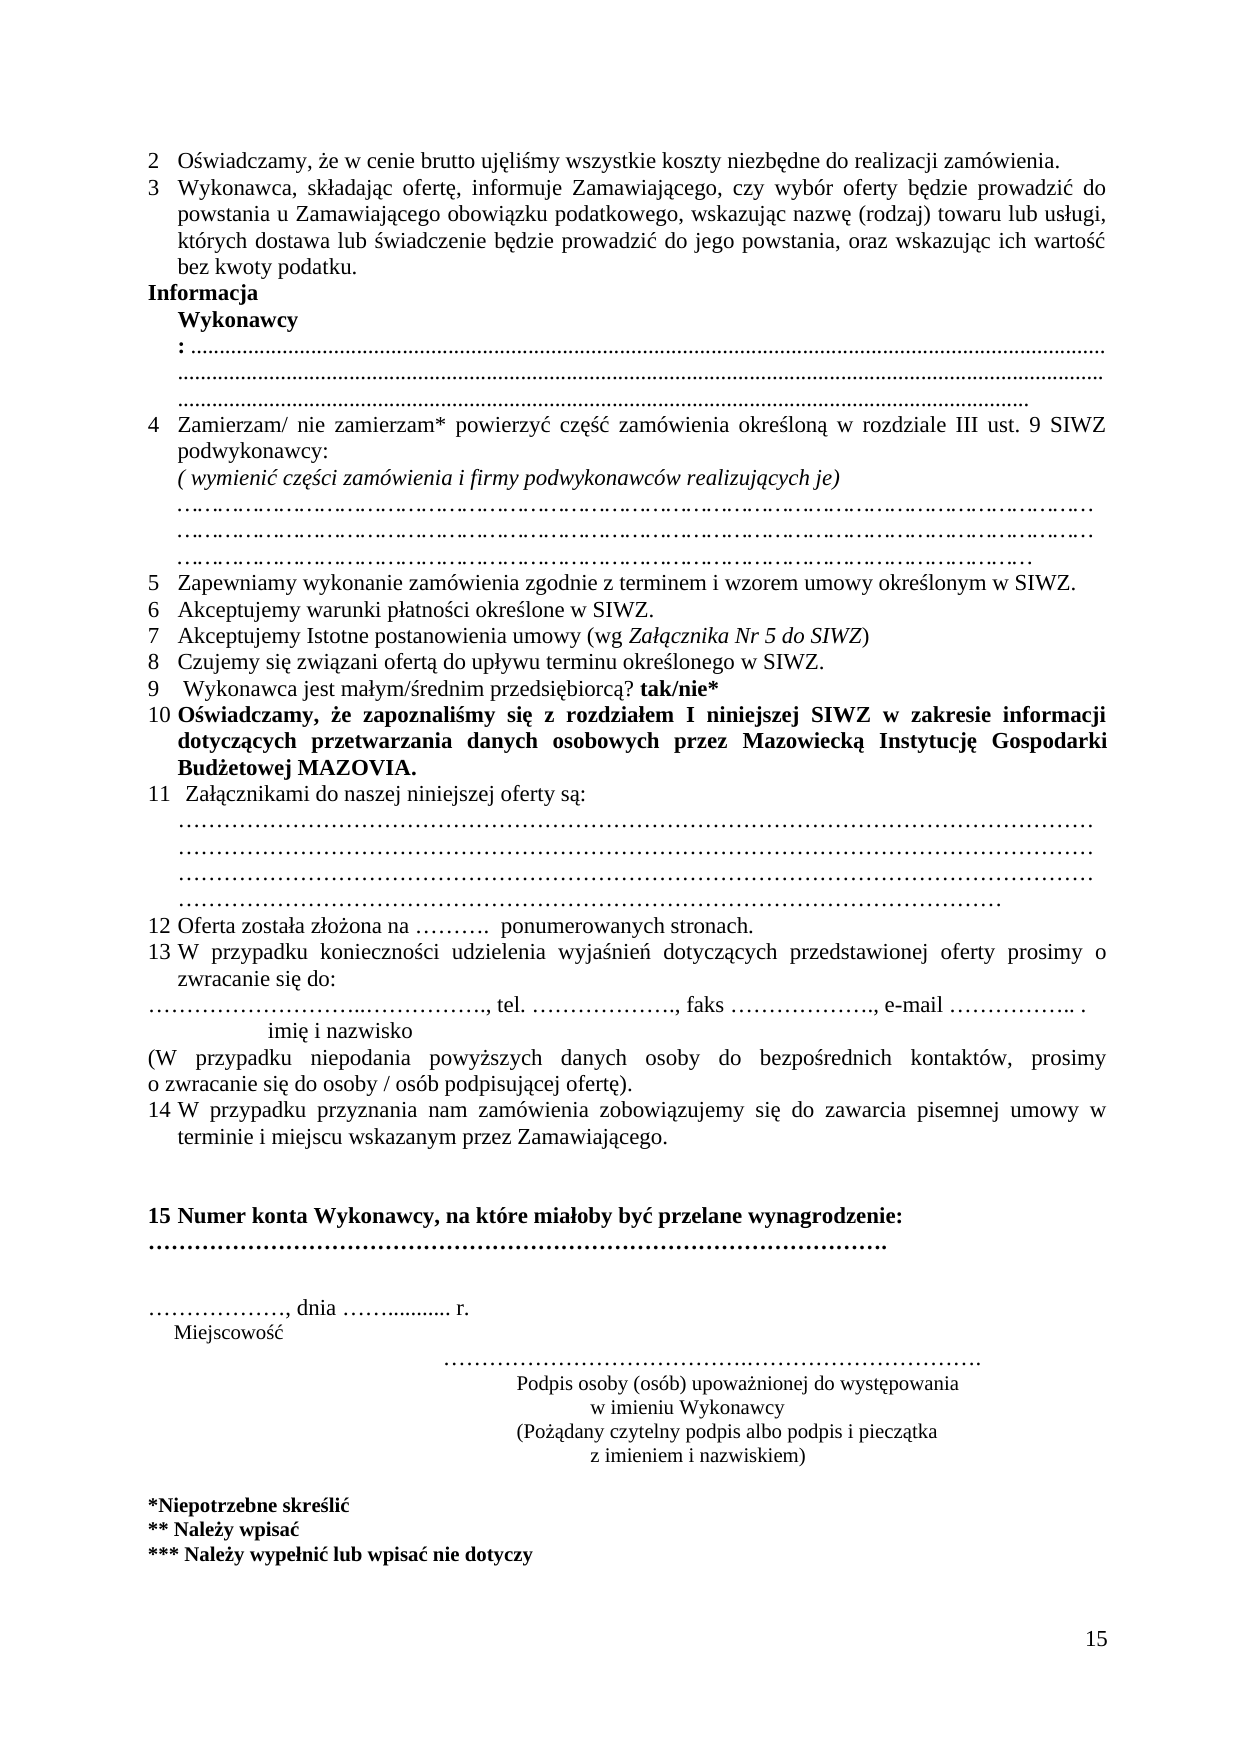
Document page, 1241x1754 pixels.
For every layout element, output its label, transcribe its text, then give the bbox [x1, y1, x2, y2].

text Informacja Wykonawcy: ....................................................................................................................................................................................................................................................................................................................................................................................................................................................................................... [148, 279, 1107, 411]
text imię i nazwisko [148, 1017, 1107, 1044]
text Podpis osoby (osób) upoważnionej do występowania [148, 1371, 1107, 1395]
list Akceptujemy warunki płatności określone w SIWZ. [148, 596, 1107, 622]
list Akceptujemy Istotne postanowienia umowy (wg Załącznika Nr 5 do SIWZ) [148, 622, 1107, 648]
text *** Należy wypełnić lub wpisać nie dotyczy [148, 1541, 1107, 1566]
text ……………………………………………………………………………………. [148, 1228, 1107, 1254]
list Oferta została złożona na ………. ponumerowanych stronach. [148, 912, 1107, 938]
text (W przypadku niepodania powyższych danych osoby do bezpośrednich kontaktów, prosimy o zwracanie się do osoby / osób podpisującej ofertę). [148, 1044, 1107, 1096]
list W przypadku przyznania nam zamówienia zobowiązujemy się do zawarcia pisemnej umowy w terminie i miejscu wskazanym przez Zamawiającego. [148, 1096, 1107, 1149]
list Zapewniamy wykonanie zamówienia zgodnie z terminem i wzorem umowy określonym w SIWZ. [148, 569, 1107, 596]
text ………………………………….…………………………. [369, 1344, 1107, 1371]
text ………………, dnia ……........... r. [148, 1294, 1107, 1320]
list W przypadku konieczności udzielenia wyjaśnień dotyczących przedstawionej oferty prosimy o zwracanie się do: [148, 938, 1107, 991]
text *Niepotrzebne skreślić [148, 1493, 1107, 1517]
text ………………………..……………., tel. ………………., faks ………………., e-mail …………….. . [148, 991, 1107, 1017]
text Miejscowość [148, 1320, 1107, 1344]
text ( wymienić części zamówienia i firmy podwykonawców realizujących je) [177, 464, 1107, 490]
list Oświadczamy, że w cenie brutto ujęliśmy wszystkie koszty niezbędne do realizacji zamówienia. [148, 148, 1107, 174]
list Oświadczamy, że zapoznaliśmy się z rozdziałem I niniejszej SIWZ w zakresie informacji dotyczących przetwarzania danych osobowych przez Mazowiecką Instytucję Gospodarki Budżetowej MAZOVIA. [148, 701, 1107, 780]
list Czujemy się związani ofertą do upływu terminu określonego w SIWZ. [148, 648, 1107, 675]
list Wykonawca, składając ofertę, informuje Zamawiającego, czy wybór oferty będzie prowadzić do powstania u Zamawiającego obowiązku podatkowego, wskazując nazwę (rodzaj) towaru lub usługi, których dostawa lub świadczenie będzie prowadzić do jego powstania, oraz wskazując ich wartość bez kwoty podatku. [148, 174, 1107, 279]
list Numer konta Wykonawcy, na które miałoby być przelane wynagrodzenie: [148, 1202, 1107, 1228]
list Zamierzam/ nie zamierzam* powierzyć część zamówienia określoną w rozdziale III ust. 9 SIWZ podwykonawcy: [148, 411, 1107, 464]
list Załącznikami do naszej niniejszej oferty są: [148, 780, 1107, 806]
text ……………………………………………………………………………………………………………………………………………………………………………………………………………………………………………………………………………………………………………………………………………………………………………………………………………………………… [177, 806, 1107, 912]
text (Pożądany czytelny podpis albo podpis i pieczątka [148, 1419, 1107, 1443]
text w imieniu Wykonawcy [516, 1395, 1107, 1419]
text z imieniem i nazwiskiem) [516, 1443, 1107, 1467]
text ……………………………………………………………………………………………………………………………………………………………………………………………………………………………………………………………………………………………………………………………………………………………… [177, 490, 1107, 569]
list Wykonawca jest małym/średnim przedsiębiorcą? tak/nie* [148, 675, 1107, 701]
text ** Należy wpisać [148, 1517, 1107, 1541]
